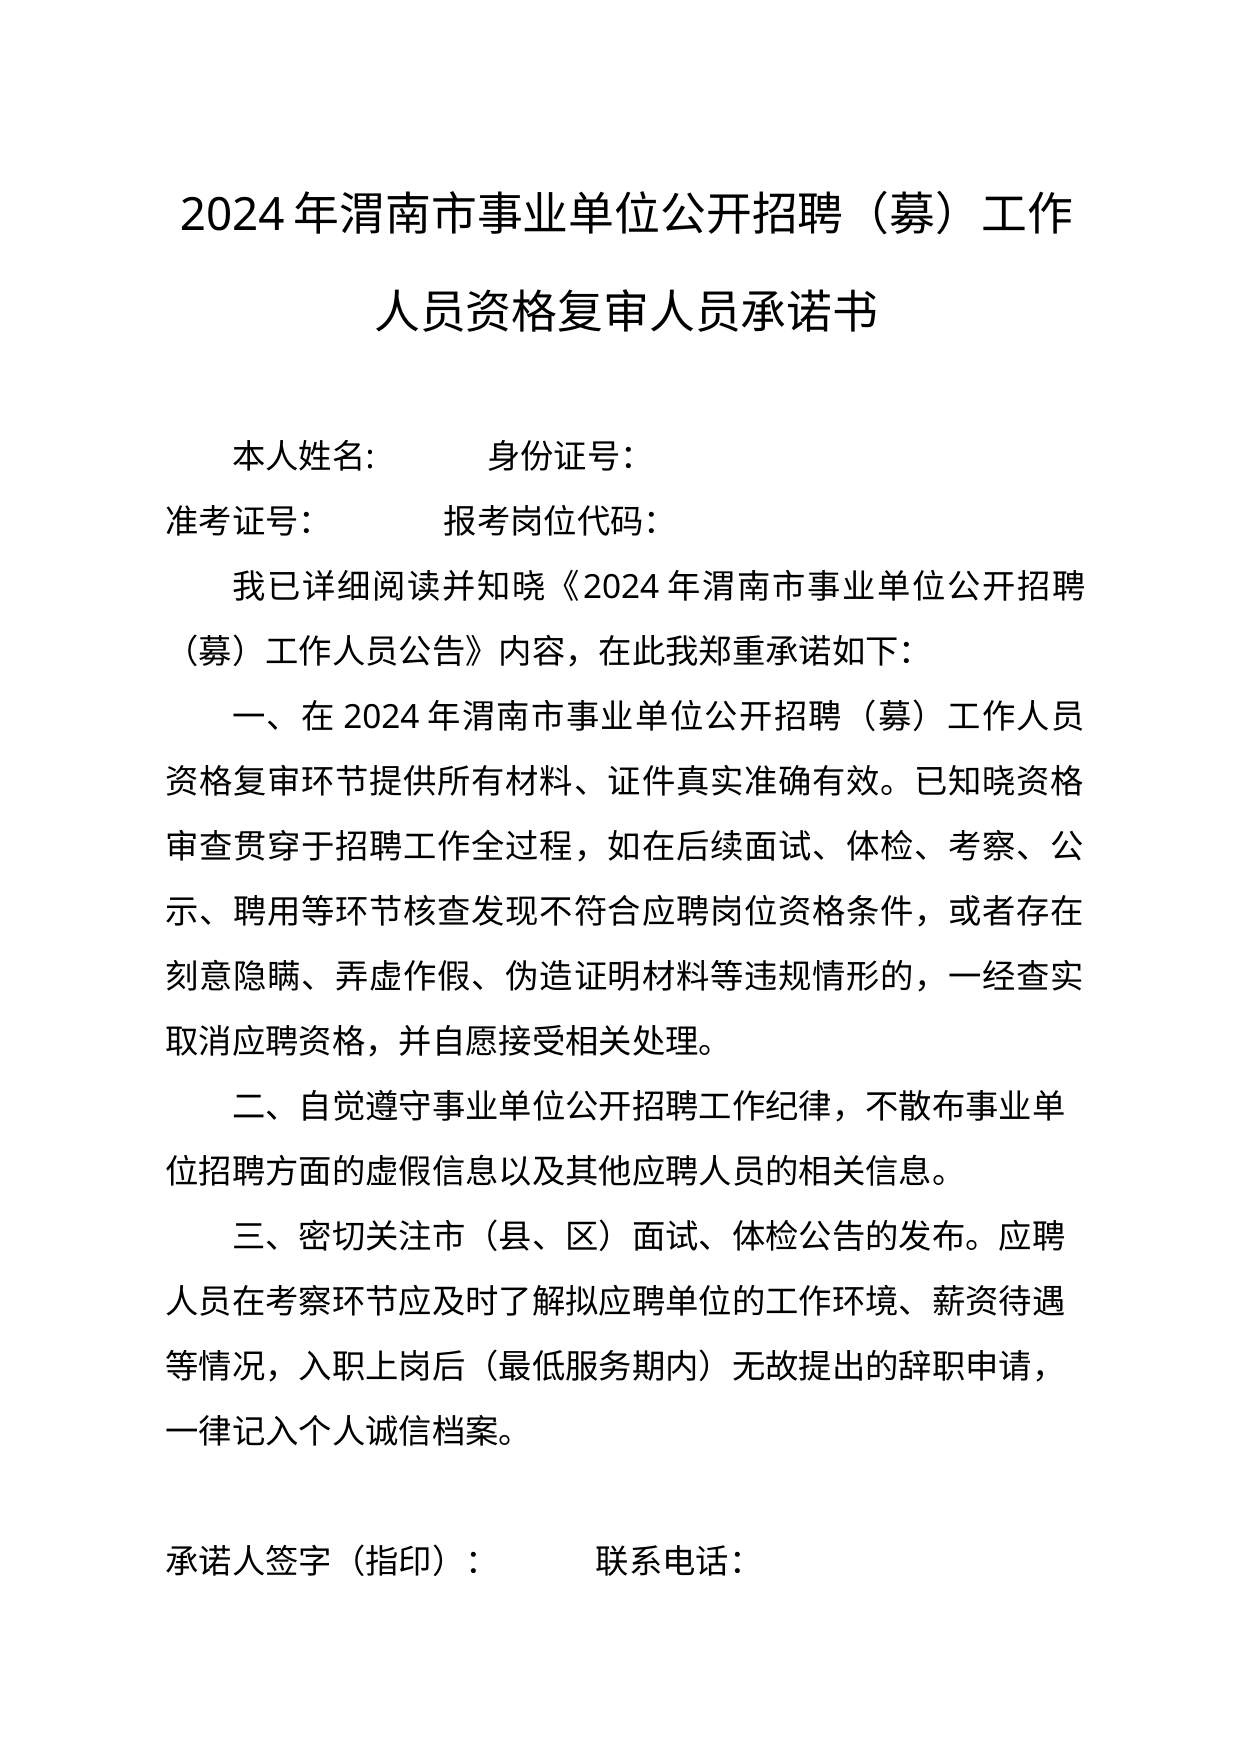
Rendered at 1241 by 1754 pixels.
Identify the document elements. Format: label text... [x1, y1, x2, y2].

text 三、密切关注市（县、区）面试、体检公告的发布。应聘人员在考察环节应及时了解拟应聘单位的工作环境、薪资待遇等情况，入职上岗后（最低服务期内）无故提出的辞职申请，一律记入个人诚信档案。 [165, 1202, 1087, 1462]
text 我已详细阅读并知晓《2024年渭南市事业单位公开招聘（募）工作人员公告》内容，在此我郑重承诺如下： [165, 552, 1087, 682]
text 准考证号： 报考岗位代码： [165, 487, 1087, 552]
text 一、在2024年渭南市事业单位公开招聘（募）工作人员资格复审环节提供所有材料、证件真实准确有效。已知晓资格审查贯穿于招聘工作全过程，如在后续面试、体检、考察、公示、聘用等环节核查发现不符合应聘岗位资格条件，或者存在刻意隐瞒、弄虚作假、伪造证明材料等违规情形的，一经查实取消应聘资格，并自愿接受相关处理。 [165, 682, 1087, 1072]
text 2024年渭南市事业单位公开招聘（募）工作 人员资格复审人员承诺书 [165, 162, 1087, 357]
text 本人姓名: 身份证号： [165, 422, 1087, 487]
text 承诺人签字（指印）： 联系电话： [165, 1527, 1087, 1592]
text 二、自觉遵守事业单位公开招聘工作纪律，不散布事业单位招聘方面的虚假信息以及其他应聘人员的相关信息。 [165, 1072, 1087, 1202]
